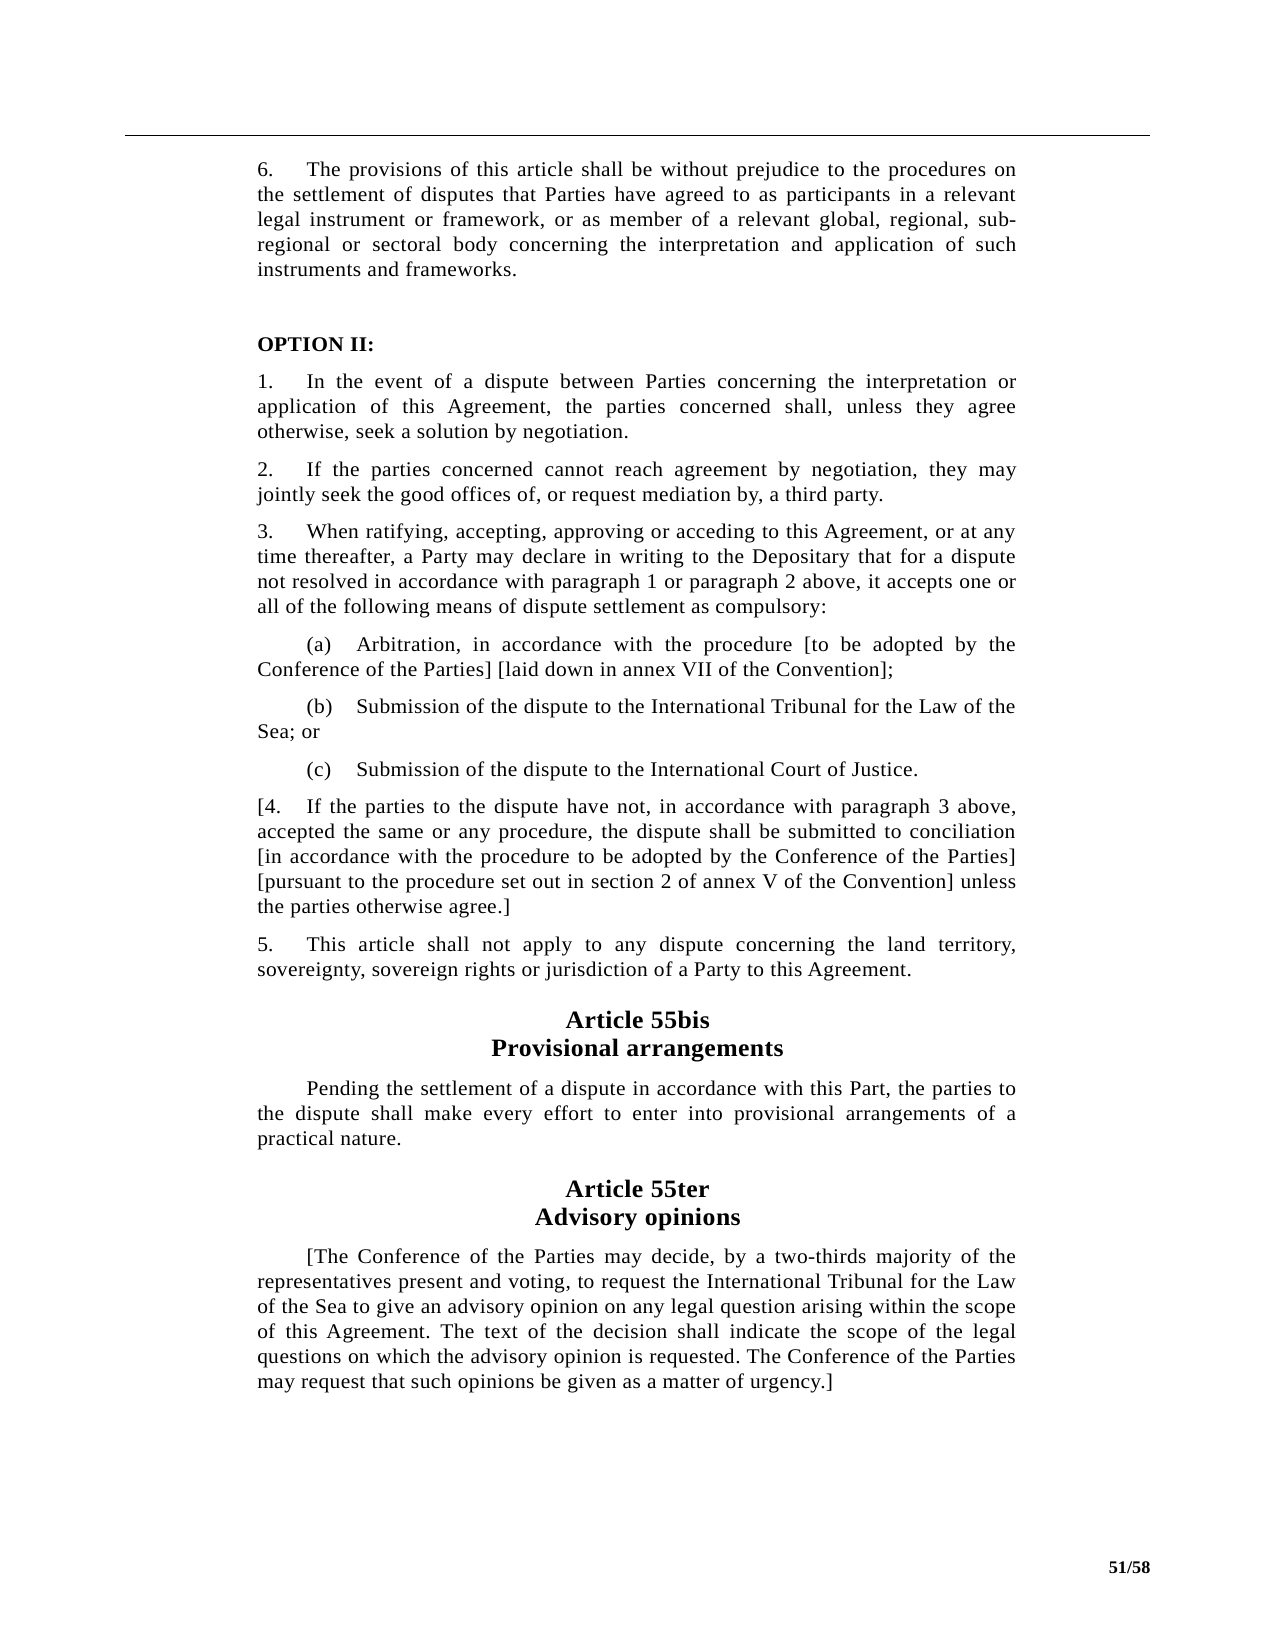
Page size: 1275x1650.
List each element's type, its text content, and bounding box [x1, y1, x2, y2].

text 3. When ratifying, accepting, approving or acceding to this Agreement, or at any time thereafter, a Party may declare in writing to the Depositary that for a dispute not resolved in accordance with paragraph 1 or paragraph 2 above, it accepts one or all of the following means of dispute settlement as compulsory: [257, 518, 1018, 618]
text 5. This article shall not apply to any dispute concerning the land territory, sovereignty, sovereign rights or jurisdiction of a Party to this Agreement. [257, 931, 1018, 981]
text Article 55bis [257, 1006, 1018, 1034]
text 2. If the parties concerned cannot reach agreement by negotiation, they may jointly seek the good offices of, or request mediation by, a third party. [257, 456, 1018, 506]
text (b) Submission of the dispute to the International Tribunal for the Law of the Sea; or [257, 693, 1018, 743]
text (c) Submission of the dispute to the International Court of Justice. [257, 756, 1018, 781]
text [4. If the parties to the dispute have not, in accordance with paragraph 3 above, accepted the same or any procedure, the dispute shall be submitted to conciliation [in accordance with the procedure to be adopted by the Conference of the Parties] [pursuant to the procedure set out in section 2 of annex V of the Convention] unless the parties otherwise agree.] [257, 793, 1018, 918]
text [The Conference of the Parties may decide, by a two-thirds majority of the representatives present and voting, to request the International Tribunal for the Law of the Sea to give an advisory opinion on any legal question arising within the scope of this Agreement. The text of the decision shall indicate the scope of the legal questions on which the advisory opinion is requested. The Conference of the Parties may request that such opinions be given as a matter of urgency.] [257, 1243, 1018, 1393]
text 6. The provisions of this article shall be without prejudice to the procedures on the settlement of disputes that Parties have agreed to as participants in a relevant legal instrument or framework, or as member of a relevant global, regional, sub-regional or sectoral body concerning the interpretation and application of such instruments and frameworks. [257, 156, 1018, 281]
text Pending the settlement of a dispute in accordance with this Part, the parties to the dispute shall make every effort to enter into provisional arrangements of a practical nature. [257, 1074, 1018, 1149]
text Provisional arrangements [257, 1034, 1018, 1062]
text Article 55ter Advisory opinions [257, 1174, 1018, 1231]
text 1. In the event of a dispute between Parties concerning the interpretation or application of this Agreement, the parties concerned shall, unless they agree otherwise, seek a solution by negotiation. [257, 368, 1018, 443]
text OPTION II: [257, 331, 1018, 356]
text (a) Arbitration, in accordance with the procedure [to be adopted by the Conference of the Parties] [laid down in annex VII of the Convention]; [257, 631, 1018, 681]
